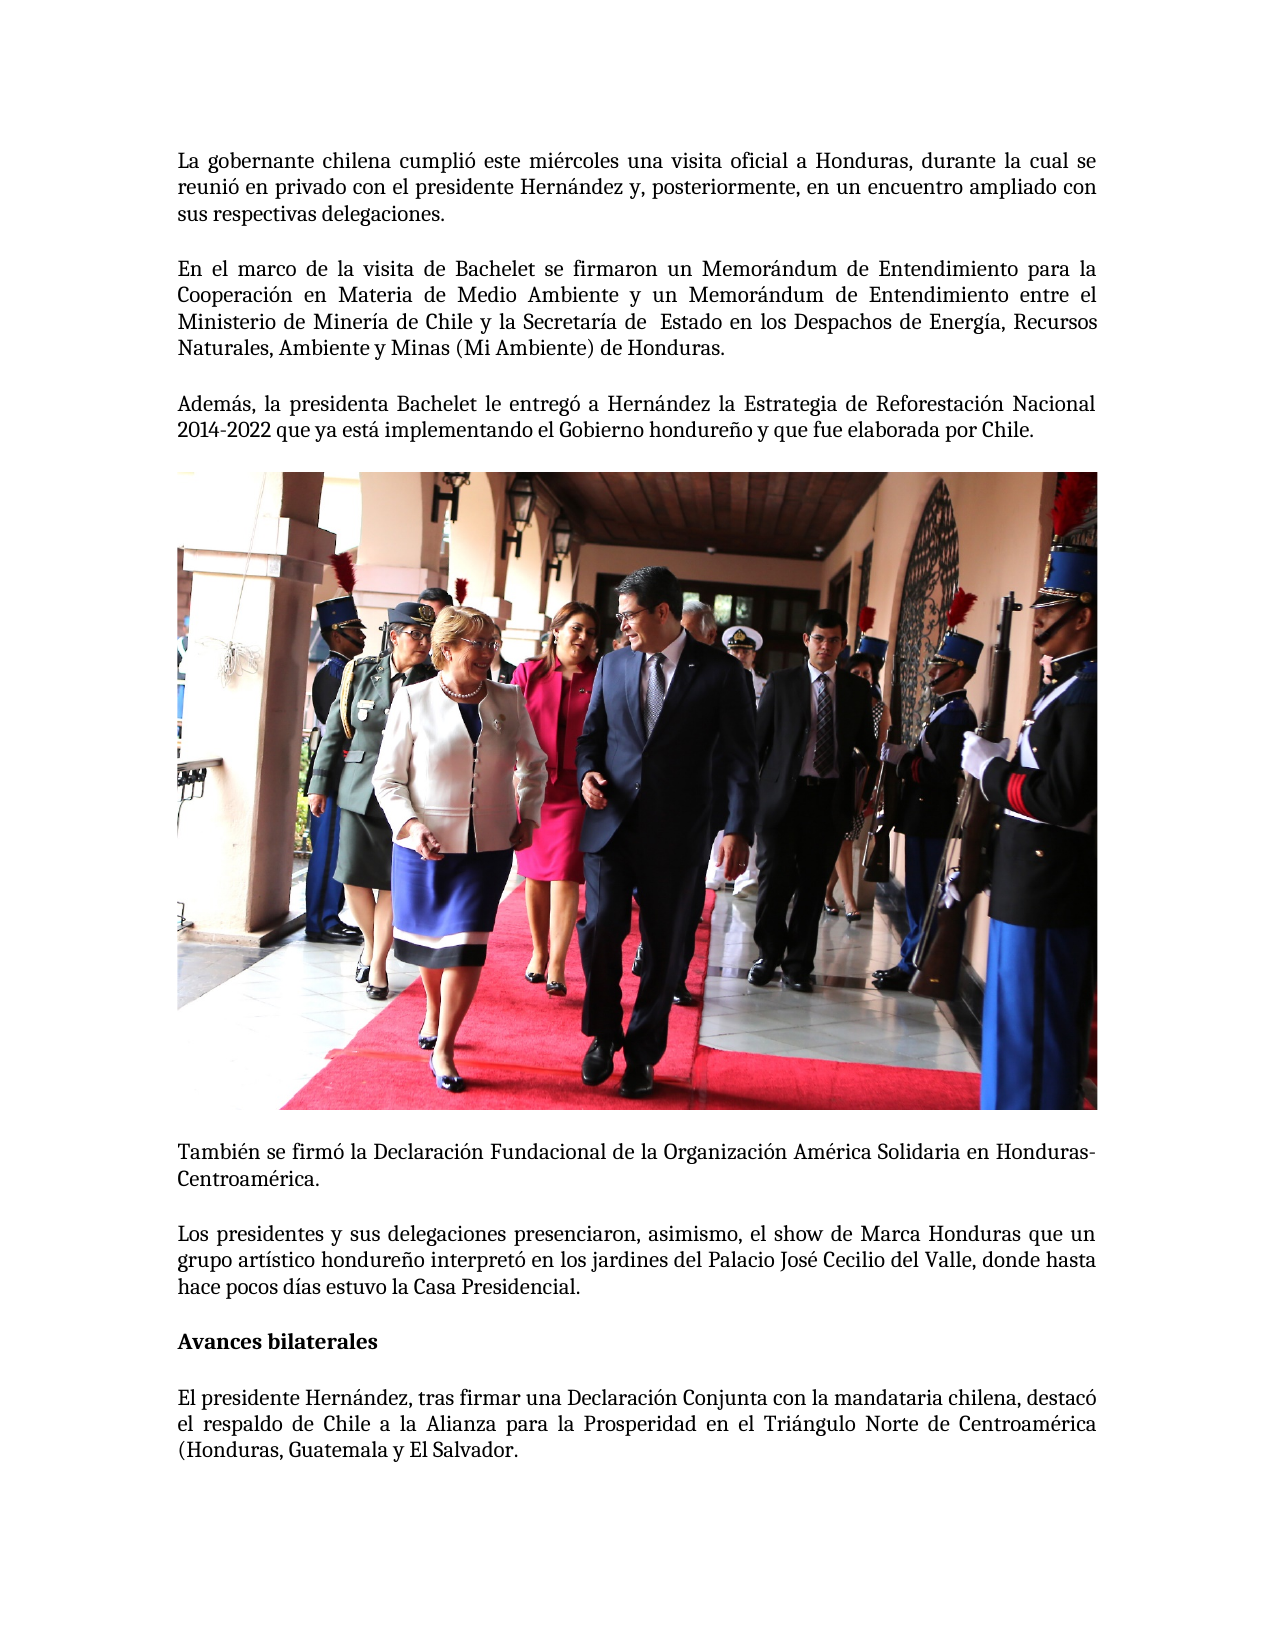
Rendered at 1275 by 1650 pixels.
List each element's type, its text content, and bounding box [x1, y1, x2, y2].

picture [177, 580, 1098, 1218]
text Avances bilaterales [177, 1437, 1098, 1464]
text En el marco de la visita de Bachelet se firmaron un Memorándum de Entendimiento para la Cooperación en Materia de Medio Ambiente y un Memorándum de Entendimiento entre el Ministerio de Minería de Chile y la Secretaría de Estado en los Despachos de Energía, Recursos Naturales, Ambiente y Minas (Mi Ambiente) de Honduras. [177, 364, 1098, 469]
text La gobernante chilena cumplió este miércoles una visita oficial a Honduras, durante la cual se reunió en privado con el presidente Hernández y, posteriormente, en un encuentro ampliado con sus respectivas delegaciones. [177, 256, 1098, 335]
text Los presidentes y sus delegaciones presenciaron, asimismo, el show de Marca Honduras que un grupo artístico hondureño interpretó en los jardines del Palacio José Cecilio del Valle, donde hasta hace pocos días estuvo la Casa Presidencial. [177, 1329, 1098, 1408]
text Además, la presidenta Bachelet le entregó a Hernández la Estrategia de Reforestación Nacional 2014-2022 que ya está implementando el Gobierno hondureño y que fue elaborada por Chile. [177, 499, 1098, 551]
text También se firmó la Declaración Fundacional de la Organización América Solidaria en Honduras-Centroamérica. [177, 1247, 1098, 1300]
text Tegucigalpa, 23 de agosto. Honduras seguirá trabajando muy de cerca con Chile en temas comerciales y de cooperación, afirmó hoy el presidente Juan Orlando Hernández durante la visita oficial de su similar de ese país sudamericano, Michelle Bachelet. [177, 148, 1098, 227]
